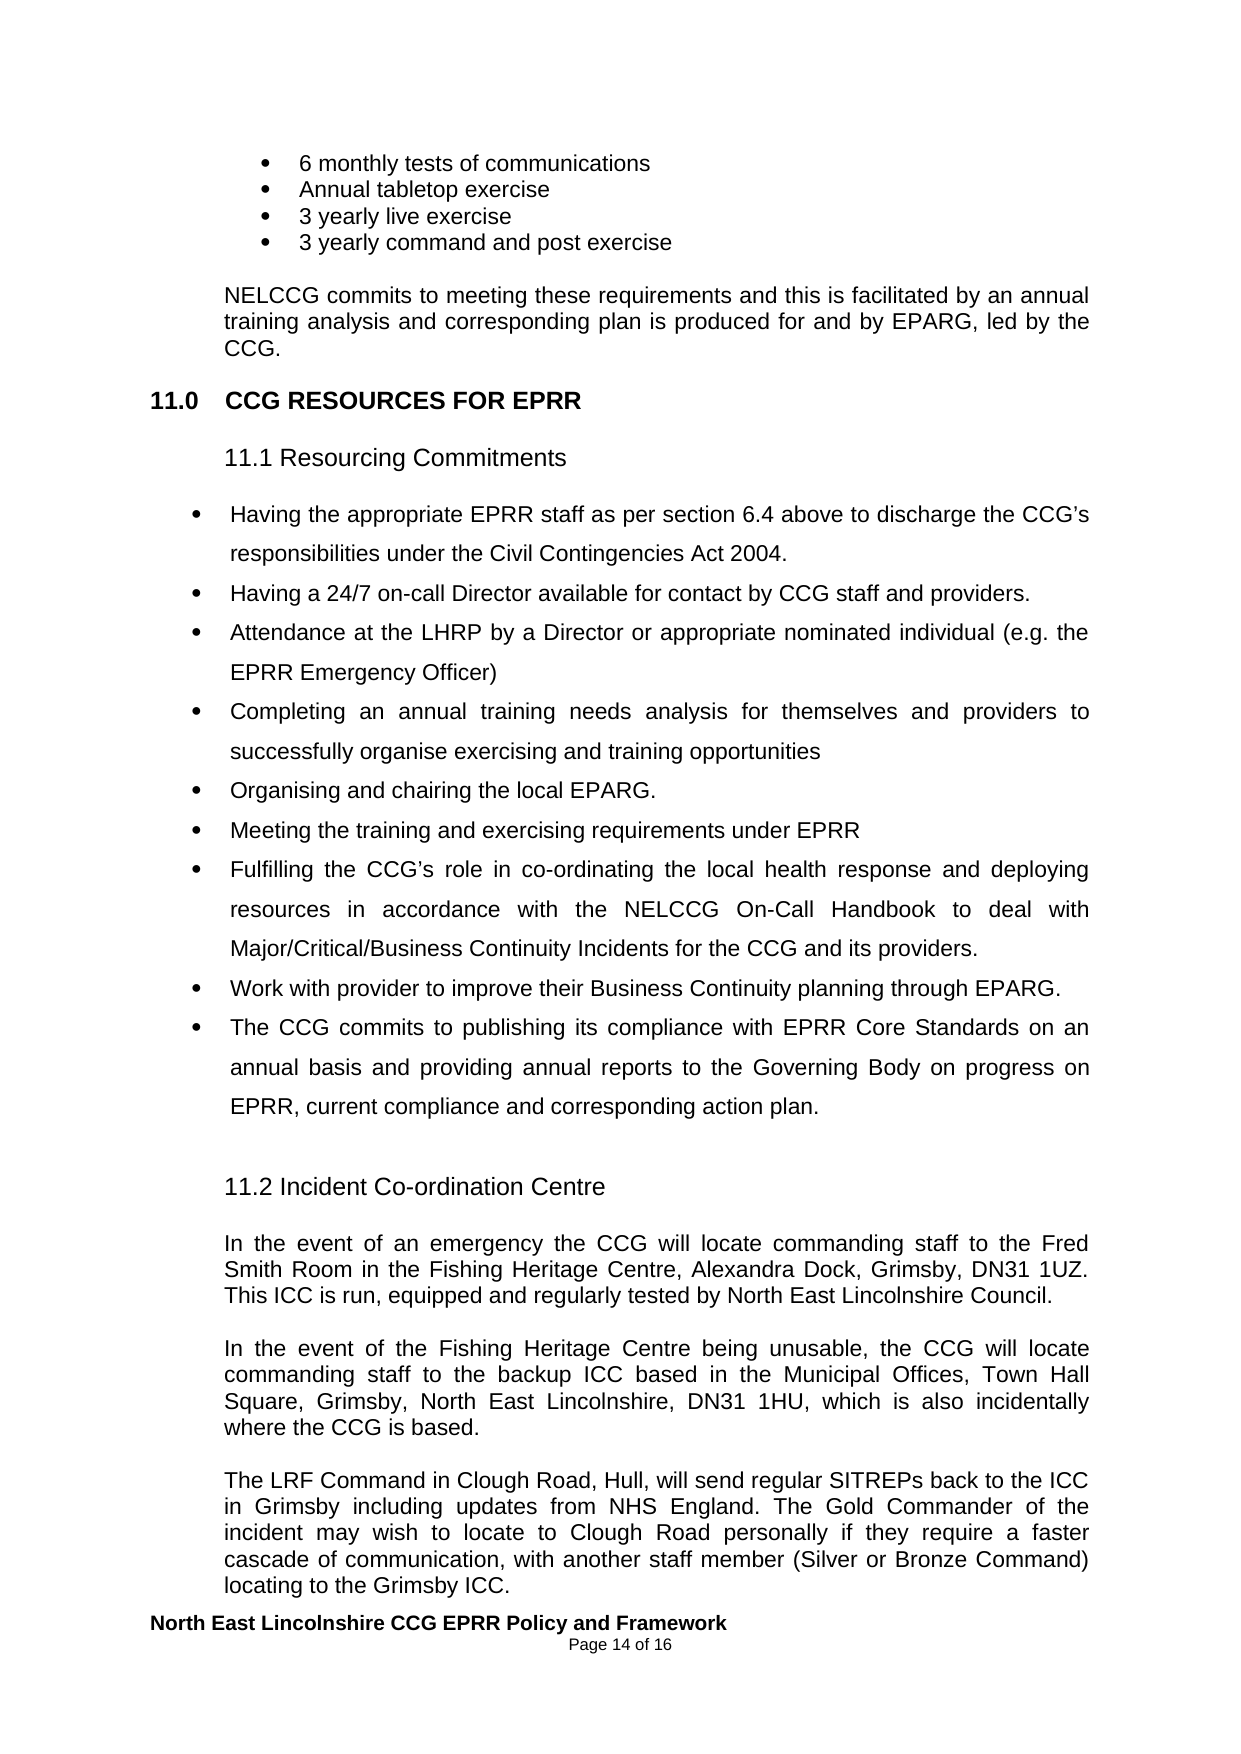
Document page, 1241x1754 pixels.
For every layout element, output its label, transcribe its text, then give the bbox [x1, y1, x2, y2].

list Having the appropriate EPRR staff as per section 6.4 above to discharge the CCG’s responsibilities under the Civil Contingencies Act 2004. [192, 501, 1090, 567]
list Work with provider to improve their Business Continuity planning through EPARG. [192, 974, 1090, 1001]
subtitle 11.0 CCG RESOURCES FOR EPRR [150, 386, 1090, 414]
text The LRF Command in Clough Road, Hull, will send regular SITREPs back to the ICC in Grimsby including updates from NHS England. The Gold Commander of the incident may wish to locate to Clough Road personally if they require a faster cascade of communication, with another staff member (Silver or Bronze Command) locating to the Grimsby ICC. [224, 1467, 1090, 1598]
list Fulfilling the CCG’s role in co-ordinating the local health response and deploying resources in accordance with the NELCCG On-Call Handbook to deal with Major/Critical/Business Continuity Incidents for the CCG and its providers. [192, 856, 1090, 961]
list Annual tabletop exercise [261, 176, 1090, 203]
list Attendance at the LHRP by a Director or appropriate nominated individual (e.g. the EPRR Emergency Officer) [192, 619, 1090, 685]
text In the event of the Fishing Heritage Centre being unusable, the CCG will locate commanding staff to the backup ICC based in the Municipal Offices, Town Hall Square, Grimsby, North East Lincolnshire, DN31 1HU, which is also incidentally where the CCG is based. [224, 1335, 1090, 1440]
text In the event of an emergency the CCG will locate commanding staff to the Fred Smith Room in the Fishing Heritage Centre, Alexandra Dock, Grimsby, DN31 1UZ. This ICC is run, equipped and regularly tested by North East Lincolnshire Council. [224, 1229, 1090, 1308]
list Meeting the training and exercising requirements under EPRR [192, 817, 1090, 843]
list Organising and chairing the local EPARG. [192, 777, 1090, 803]
list Completing an annual training needs analysis for themselves and providers to successfully organise exercising and training opportunities [192, 698, 1090, 764]
list 3 yearly command and post exercise [261, 229, 1090, 255]
list 3 yearly live exercise [261, 203, 1090, 229]
list 6 monthly tests of communications [261, 150, 1090, 176]
list Having a 24/7 on-call Director available for contact by CCG staff and providers. [192, 580, 1090, 606]
text 11.2 Incident Co-ordination Centre [224, 1172, 1090, 1201]
list The CCG commits to publishing its compliance with EPRR Core Standards on an annual basis and providing annual reports to the Governing Body on progress on EPRR, current compliance and corresponding action plan. [192, 1014, 1090, 1119]
text 11.1 Resourcing Commitments [224, 443, 1090, 472]
text NELCCG commits to meeting these requirements and this is facilitated by an annual training analysis and corresponding plan is produced for and by EPARG, led by the CCG. [224, 282, 1090, 361]
